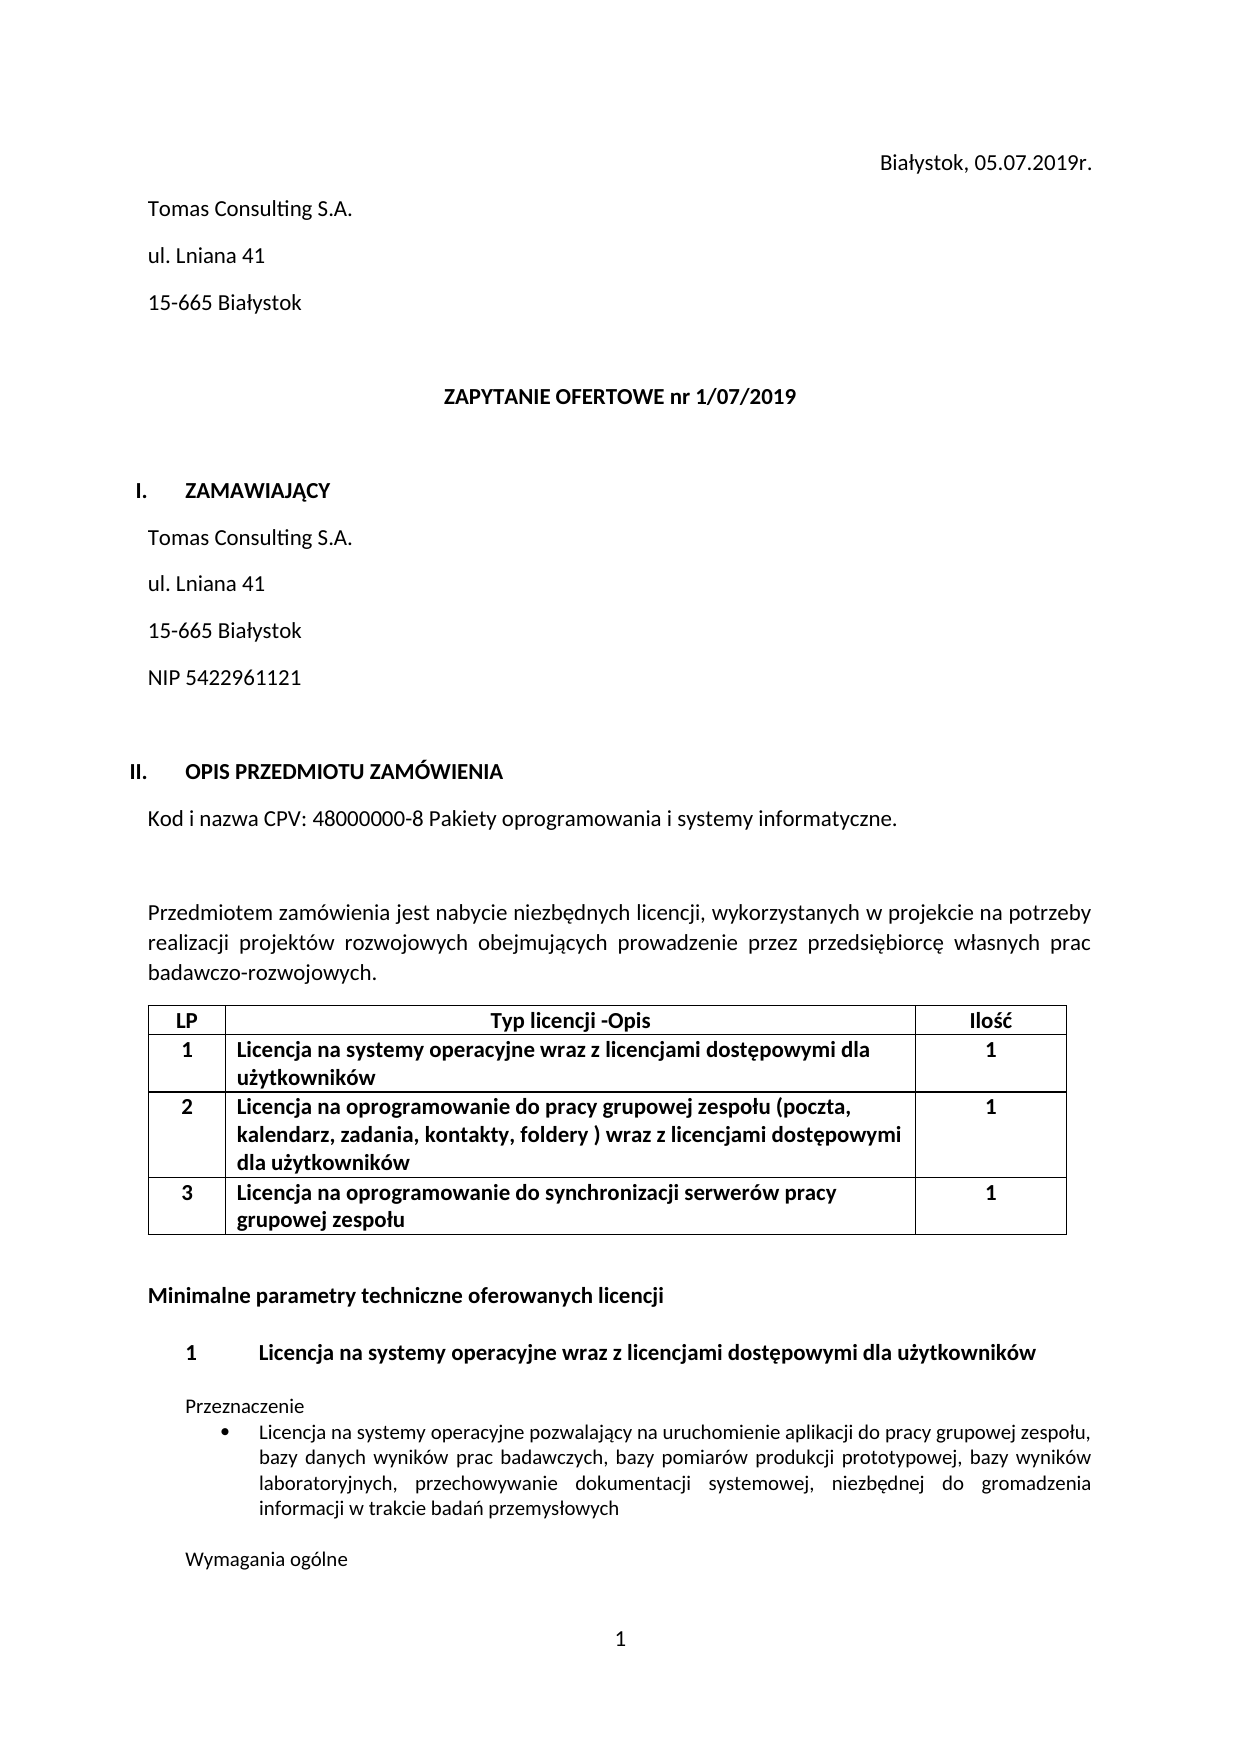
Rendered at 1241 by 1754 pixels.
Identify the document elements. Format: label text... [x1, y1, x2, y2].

text Przedmiotem zamówienia jest nabycie niezbędnych licencji, wykorzystanych w projekcie na potrzeby realizacji projektów rozwojowych obejmujących prowadzenie przez przedsiębiorcę własnych prac badawczo-rozwojowych. [148, 898, 1093, 986]
table_cell 2 [149, 1093, 225, 1177]
list Licencja na systemy operacyjne pozwalający na uruchomienie aplikacji do pracy grupowej zespołu, bazy danych wyników prac badawczych, bazy pomiarów produkcji prototypowej, bazy wyników laboratoryjnych, przechowywanie dokumentacji systemowej, niezbędnej do gromadzenia informacji w trakcie badań przemysłowych [221, 1419, 1093, 1521]
table_cell Licencja na oprogramowanie do pracy grupowej zespołu (poczta, kalendarz, zadania, kontakty, foldery ) wraz z licencjami dostępowymi dla użytkowników [226, 1093, 915, 1177]
text Minimalne parametry techniczne oferowanych licencji [148, 1282, 1093, 1309]
table_header Ilość [916, 1006, 1066, 1034]
table_header Typ licencji -Opis [226, 1006, 915, 1034]
list ZAMAWIAJĄCY [148, 476, 1093, 504]
text ul. Lniana 41 [148, 241, 1093, 269]
text Wymagania ogólne [185, 1546, 1093, 1572]
table_header LP [149, 1006, 225, 1034]
text Tomas Consulting S.A. [148, 523, 1093, 551]
table_cell Licencja na systemy operacyjne wraz z licencjami dostępowymi dla użytkowników [226, 1035, 915, 1091]
table_cell 1 [916, 1035, 1066, 1091]
text 15-665 Białystok [148, 288, 1093, 316]
table_cell 3 [149, 1178, 225, 1234]
text Tomas Consulting S.A. [148, 194, 1093, 222]
list OPIS PRZEDMIOTU ZAMÓWIENIA [148, 757, 1093, 785]
table_cell 1 [149, 1035, 225, 1091]
text Białystok, 05.07.2019r. [148, 148, 1093, 176]
text Kod i nazwa CPV: 48000000-8 Pakiety oprogramowania i systemy informatyczne. [148, 804, 1093, 832]
text ZAPYTANIE OFERTOWE nr 1/07/2019 [148, 382, 1093, 410]
table_cell 1 [916, 1093, 1066, 1177]
list Licencja na systemy operacyjne wraz z licencjami dostępowymi dla użytkowników [185, 1338, 1093, 1366]
text NIP 5422961121 [148, 663, 1093, 691]
text Przeznaczenie [185, 1394, 1093, 1419]
text 15-665 Białystok [148, 616, 1093, 644]
table_cell Licencja na oprogramowanie do synchronizacji serwerów pracy grupowej zespołu [226, 1178, 915, 1234]
text ul. Lniana 41 [148, 569, 1093, 597]
table_cell 1 [916, 1178, 1066, 1234]
